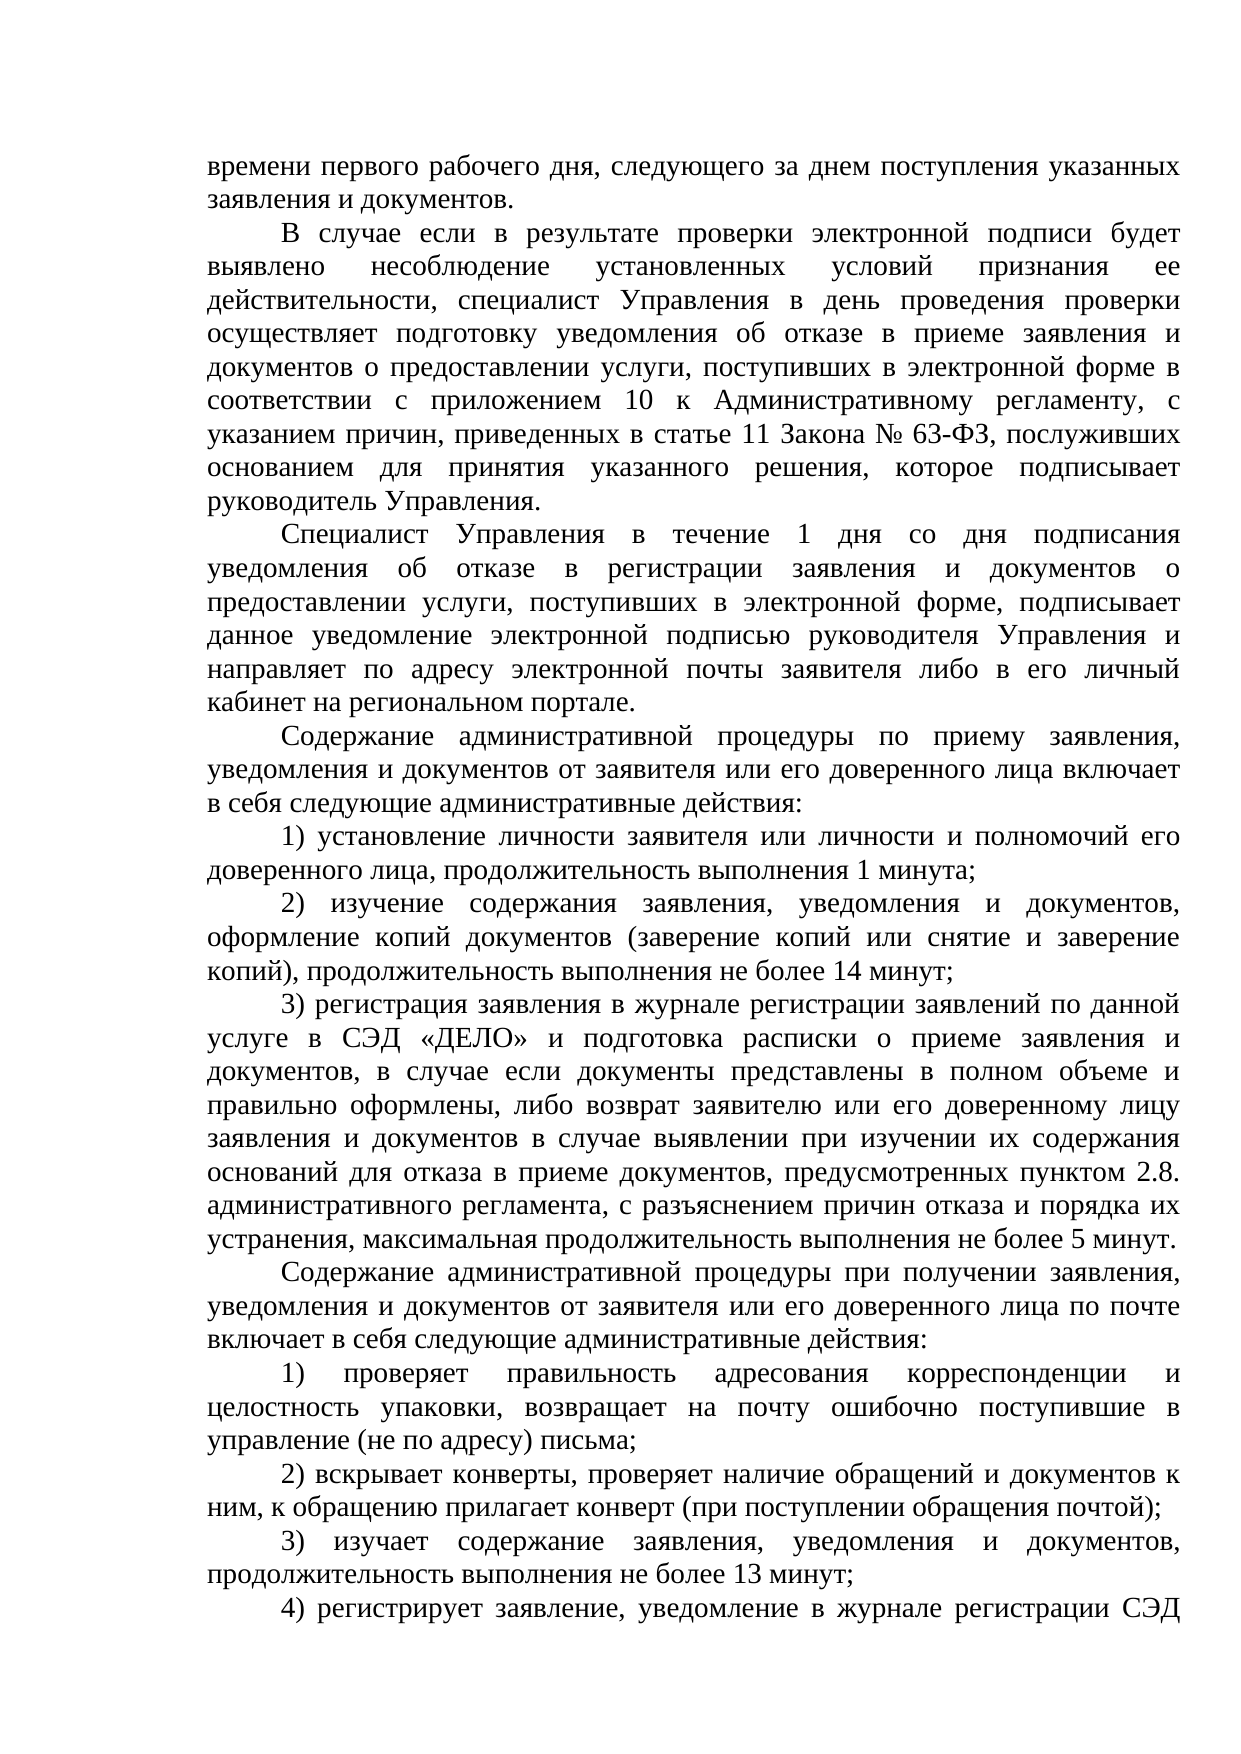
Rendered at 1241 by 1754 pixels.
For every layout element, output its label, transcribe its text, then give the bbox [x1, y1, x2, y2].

text 2) изучение содержания заявления, уведомления и документов, оформление копий документов (заверение копий или снятие и заверение копий), продолжительность выполнения не более 14 минут; [207, 886, 1181, 986]
text 3) изучает содержание заявления, уведомления и документов, продолжительность выполнения не более 13 минут; [207, 1523, 1181, 1590]
text Содержание административной процедуры по приему заявления, уведомления и документов от заявителя или его доверенного лица включает в себя следующие административные действия: [207, 718, 1181, 818]
text 1) проверяет правильность адресования корреспонденции и целостность упаковки, возвращает на почту ошибочно поступившие в управление (не по адресу) письма; [207, 1355, 1181, 1456]
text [207, 1590, 1181, 1623]
text Специалист Управления в течение 1 дня со дня подписания уведомления об отказе в регистрации заявления и документов о предоставлении услуги, поступивших в электронной форме, подписывает данное уведомление электронной подписью руководителя Управления и направляет по адресу электронной почты заявителя либо в его личный кабинет на региональном портале. [207, 517, 1181, 718]
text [207, 148, 1181, 215]
text 3) регистрация заявления в журнале регистрации заявлений по данной услуге в СЭД «ДЕЛО» и подготовка расписки о приеме заявления и документов, в случае если документы представлены в полном объеме и правильно оформлены, либо возврат заявителю или его доверенному лицу заявления и документов в случае выявлении при изучении их содержания оснований для отказа в приеме документов, предусмотренных пунктом 2.8. административного регламента, с разъяснением причин отказа и порядка их устранения, максимальная продолжительность выполнения не более 5 минут. [207, 986, 1181, 1254]
text 2) вскрывает конверты, проверяет наличие обращений и документов к ним, к обращению прилагает конверт (при поступлении обращения почтой); [207, 1456, 1181, 1523]
text 1) установление личности заявителя или личности и полномочий его доверенного лица, продолжительность выполнения 1 минута; [207, 818, 1181, 886]
text Содержание административной процедуры при получении заявления, уведомления и документов от заявителя или его доверенного лица по почте включает в себя следующие административные действия: [207, 1254, 1181, 1355]
text В случае если в результате проверки электронной подписи будет выявлено несоблюдение установленных условий признания ее действительности, специалист Управления в день проведения проверки осуществляет подготовку уведомления об отказе в приеме заявления и документов о предоставлении услуги, поступивших в электронной форме в соответствии с приложением 10 к Административному регламенту, с указанием причин, приведенных в статье 11 Закона № 63-ФЗ, послуживших основанием для принятия указанного решения, которое подписывает руководитель Управления. [207, 215, 1181, 517]
